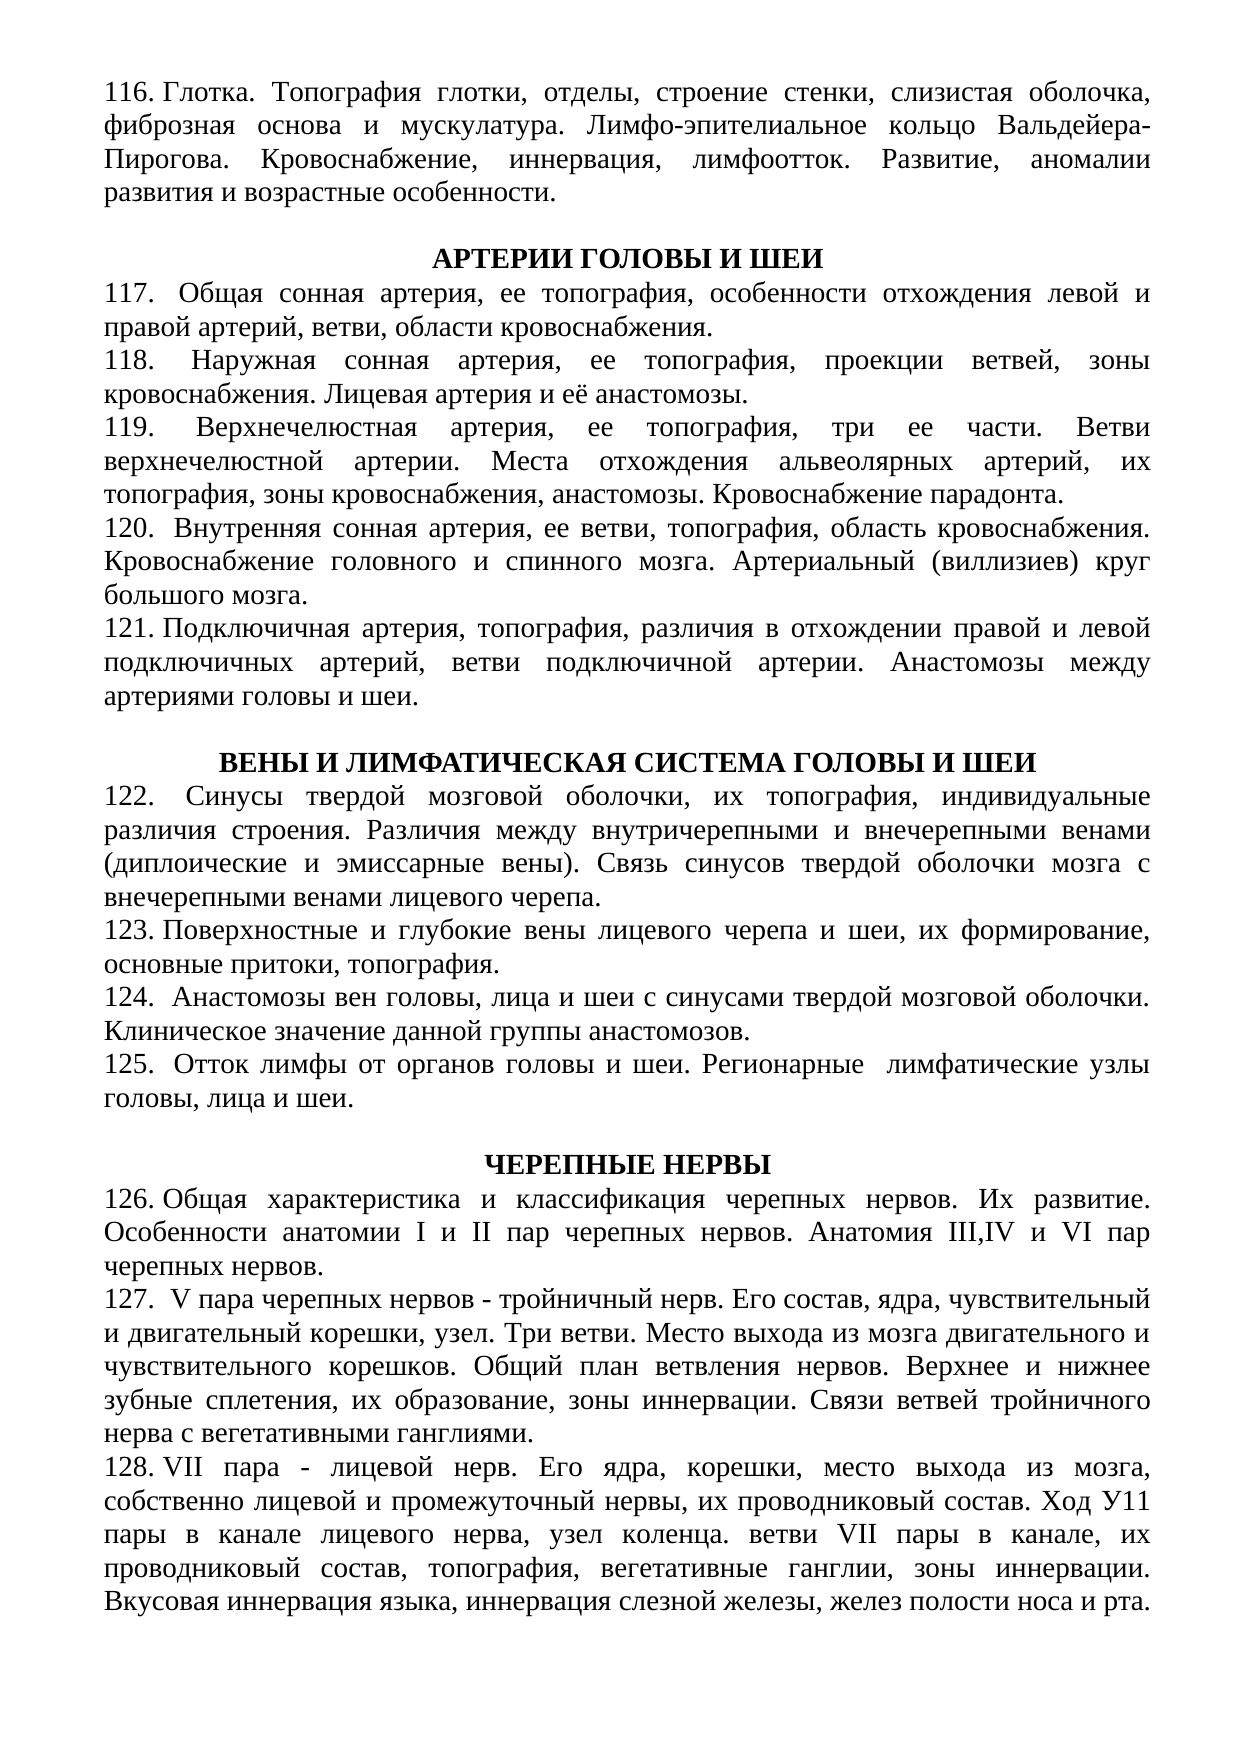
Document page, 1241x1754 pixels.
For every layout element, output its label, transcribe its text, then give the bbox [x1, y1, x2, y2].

list Отток лимфы от органов головы и шеи. Регионарные лимфатические узлы головы, лица и шеи. [103, 1047, 1152, 1114]
list V пара черепных нервов - тройничный нерв. Его состав, ядра, чувствительный и двигательный корешки, узел. Три ветви. Место выхода из мозга двигательного и чувствительного корешков. Общий план ветвления нервов. Верхнее и нижнее зубные сплетения, их образование, зоны иннервации. Связи ветвей тройничного нерва с вегетативными ганглиями. [103, 1281, 1152, 1449]
list Общая сонная артерия, ее топография, особенности отхождения левой и правой артерий, ветви, области кровоснабжения. [103, 275, 1152, 342]
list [103, 1449, 1152, 1617]
list Поверхностные и глубокие вены лицевого черепа и шеи, их формирование, основные притоки, топография. [103, 912, 1152, 979]
list Синусы твердой мозговой оболочки, их топография, индивидуальные различия строения. Различия между внутричерепными и внечерепными венами (диплоические и эмиссарные вены). Связь синусов твердой оболочки мозга с внечерепными венами лицевого черепа. [103, 778, 1152, 912]
list Анастомозы вен головы, лица и шеи с синусами твердой мозговой оболочки. Клиническое значение данной группы анастомозов. [103, 979, 1152, 1047]
list Подключичная артерия, топография, различия в отхождении правой и левой подключичных артерий, ветви подключичной артерии. Анастомозы между артериями головы и шеи. [103, 611, 1152, 711]
list Верхнечелюстная артерия, ее топография, три ее части. Ветви верхнечелюстной артерии. Места отхождения альвеолярных артерий, их топография, зоны кровоснабжения, анастомозы. Кровоснабжение парадонта. [103, 409, 1152, 510]
subtitle ЧЕРЕПНЫЕ НЕРВЫ [103, 1147, 1152, 1181]
list Внутренняя сонная артерия, ее ветви, топография, область кровоснабжения. Кровоснабжение головного и спинного мозга. Артериальный (виллизиев) круг большого мозга. [103, 510, 1152, 611]
subtitle АРТЕРИИ ГОЛОВЫ И ШЕИ [103, 242, 1152, 275]
list Наружная сонная артерия, ее топография, проекции ветвей, зоны кровоснабжения. Лицевая артерия и её анастомозы. [103, 342, 1152, 409]
list Глотка. Топография глотки, отделы, строение стенки, слизистая оболочка, фиброзная основа и мускулатура. Лимфо-эпителиальное кольцо Вальдейера-Пирогова. Кровоснабжение, иннервация, лимфоотток. Развитие, аномалии развития и возрастные особенности. [103, 74, 1152, 208]
list Общая характеристика и классификация черепных нервов. Их развитие. Особенности анатомии I и II пар черепных нервов. Анатомия III,IV и VI пар черепных нервов. [103, 1181, 1152, 1281]
subtitle ВЕНЫ И ЛИМФАТИЧЕСКАЯ СИСТЕМА ГОЛОВЫ И ШЕИ [103, 745, 1152, 778]
